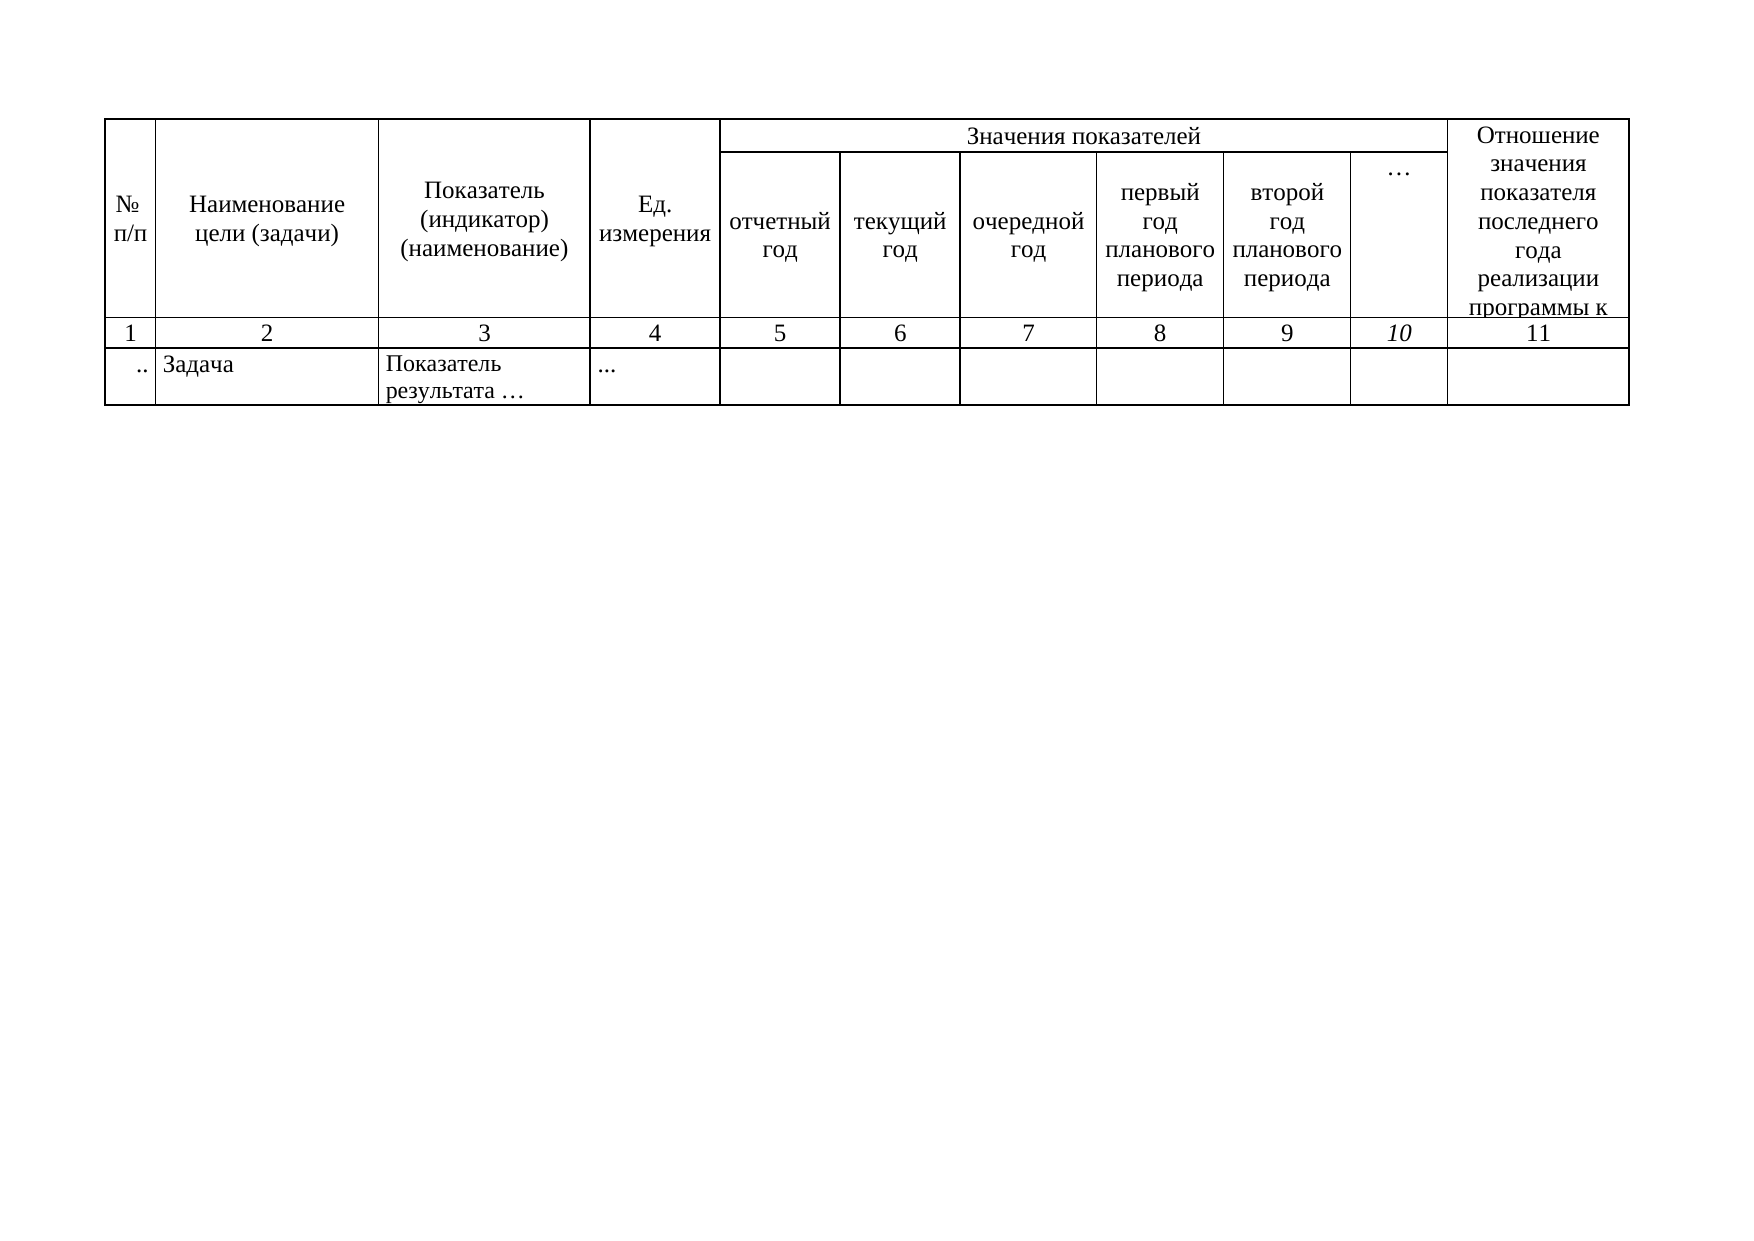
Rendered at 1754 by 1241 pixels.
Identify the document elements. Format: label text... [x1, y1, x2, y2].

table_cell [1097, 349, 1223, 404]
table_cell ... [591, 349, 719, 404]
table_cell [1448, 349, 1628, 404]
table_cell [1224, 349, 1350, 404]
table_header Ед. измерения [591, 120, 719, 317]
table_cell 3 [379, 318, 589, 347]
table_cell [961, 349, 1096, 404]
table_cell 11 [1448, 318, 1628, 347]
table_cell [721, 349, 839, 404]
table_cell Задача [156, 349, 378, 404]
table_cell текущий год [841, 153, 959, 317]
table_cell 1 [106, 318, 155, 347]
table_header Наименование цели (задачи) [156, 120, 378, 317]
table_header Показатель (индикатор) (наименование) [379, 120, 589, 317]
table_cell 10 [1351, 318, 1447, 347]
table_cell 8 [1097, 318, 1223, 347]
table_cell 7 [961, 318, 1096, 347]
table_cell 6 [841, 318, 959, 347]
table_cell … [1351, 153, 1447, 317]
table_header Отношение значения показателя последнего года реализации программы к отчетному [1448, 120, 1628, 317]
table_cell отчетный год [721, 153, 839, 317]
table_cell очередной год [961, 153, 1096, 317]
table_cell второй год планового периода [1224, 153, 1350, 317]
table_header Значения показателей [721, 120, 1447, 151]
table_cell 2 [156, 318, 378, 347]
table_cell [841, 349, 959, 404]
table_cell 9 [1224, 318, 1350, 347]
table_cell .. [106, 349, 155, 404]
table_header № п/п [106, 120, 155, 317]
table_cell 5 [721, 318, 839, 347]
table_cell [1351, 349, 1447, 404]
table_cell первый год планового периода [1097, 153, 1223, 317]
table_cell Показатель результата … [379, 349, 589, 404]
table_cell 4 [591, 318, 719, 347]
